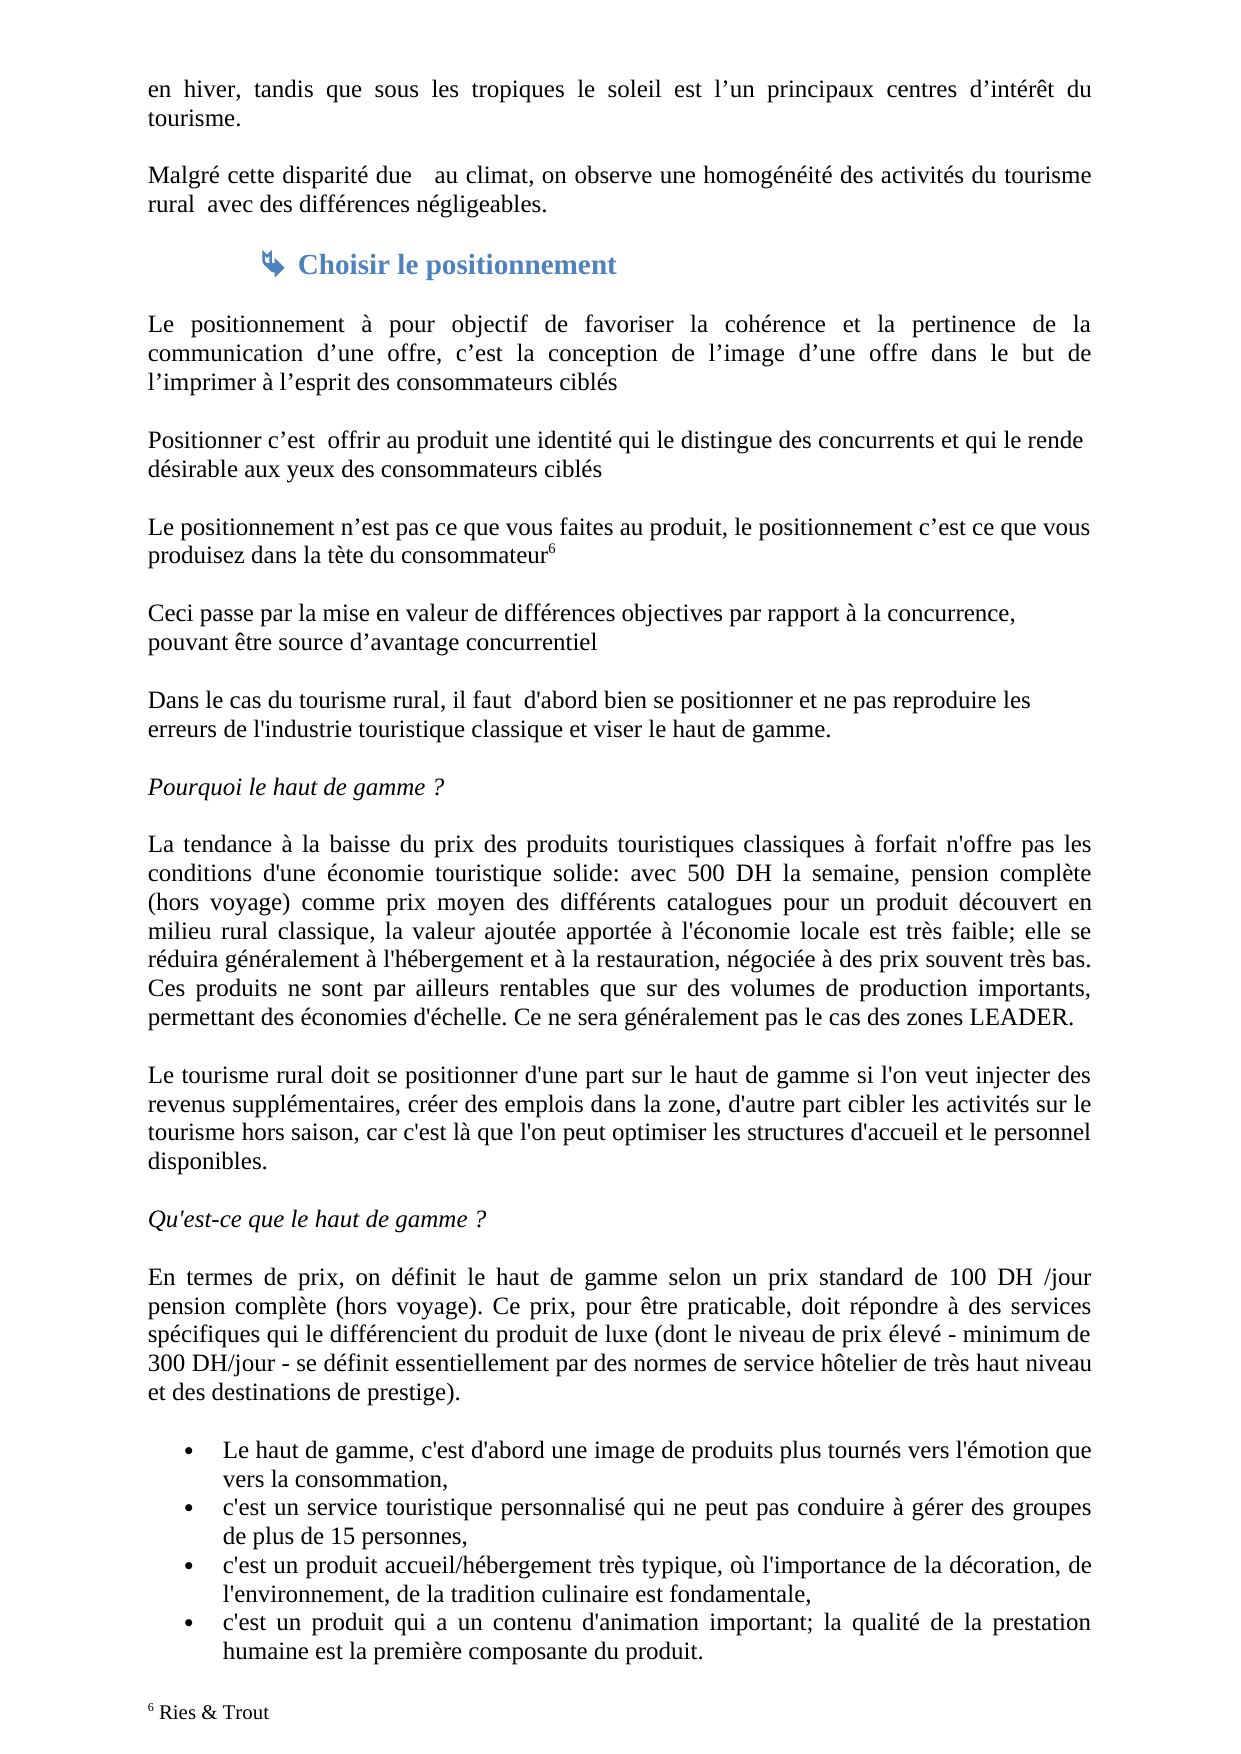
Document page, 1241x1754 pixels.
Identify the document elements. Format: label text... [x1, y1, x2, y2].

text Le tourisme rural doit se positionner d'une part sur le haut de gamme si l'on veut injecter des revenus supplémentaires, créer des emplois dans la zone, d'autre part cibler les activités sur le tourisme hors saison, car c'est là que l'on peut optimiser les structures d'accueil et le personnel disponibles. [148, 1060, 1093, 1175]
list c'est un produit qui a un contenu d'animation important; la qualité de la prestation humaine est la première composante du produit. [185, 1607, 1093, 1665]
text Dans le cas du tourisme rural, il faut d'abord bien se positionner et ne pas reproduire les erreurs de l'industrie touristique classique et viser le haut de gamme. [148, 685, 1093, 742]
list Le haut de gamme, c'est d'abord une image de produits plus tournés vers l'émotion que vers la consommation, [185, 1435, 1093, 1492]
text Le positionnement n’est pas ce que vous faites au produit, le positionnement c’est ce que vous produisez dans la tète du consommateur [148, 512, 1093, 569]
text Positionner c’est offrir au produit une identité qui le distingue des concurrents et qui le rende désirable aux yeux des consommateurs ciblés [148, 425, 1093, 482]
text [148, 74, 1093, 131]
list c'est un produit accueil/hébergement très typique, où l'importance de la décoration, de l'environnement, de la tradition culinaire est fondamentale, [185, 1550, 1093, 1607]
list c'est un service touristique personnalisé qui ne peut pas conduire à gérer des groupes de plus de 15 personnes, [185, 1492, 1093, 1550]
text En termes de prix, on définit le haut de gamme selon un prix standard de 100 DH /jour pension complète (hors voyage). Ce prix, pour être praticable, doit répondre à des services spécifiques qui le différencient du produit de luxe (dont le niveau de prix élevé - minimum de 300 DH/jour - se définit essentiellement par des normes de service hôtelier de très haut niveau et des destinations de prestige). [148, 1262, 1093, 1406]
text Malgré cette disparité due au climat, on observe une homogénéité des activités du tourisme rural avec des différences négligeables. [148, 160, 1093, 218]
text Pourquoi le haut de gamme ? [148, 772, 1093, 800]
text Qu'est-ce que le haut de gamme ? [148, 1204, 1093, 1233]
list Choisir le positionnement [260, 247, 1093, 280]
text Ceci passe par la mise en valeur de différences objectives par rapport à la concurrence, pouvant être source d’avantage concurrentiel [148, 598, 1093, 656]
text Le positionnement à pour objectif de favoriser la cohérence et la pertinence de la communication d’une offre, c’est la conception de l’image d’une offre dans le but de l’imprimer à l’esprit des consommateurs ciblés [148, 309, 1093, 396]
text La tendance à la baisse du prix des produits touristiques classiques à forfait n'offre pas les conditions d'une économie touristique solide: avec 500 DH la semaine, pension complète (hors voyage) comme prix moyen des différents catalogues pour un produit découvert en milieu rural classique, la valeur ajoutée apportée à l'économie locale est très faible; elle se réduira généralement à l'hébergement et à la restauration, négociée à des prix souvent très bas. Ces produits ne sont par ailleurs rentables que sur des volumes de production importants, permettant des économies d'échelle. Ce ne sera généralement pas le cas des zones LEADER. [148, 829, 1093, 1031]
